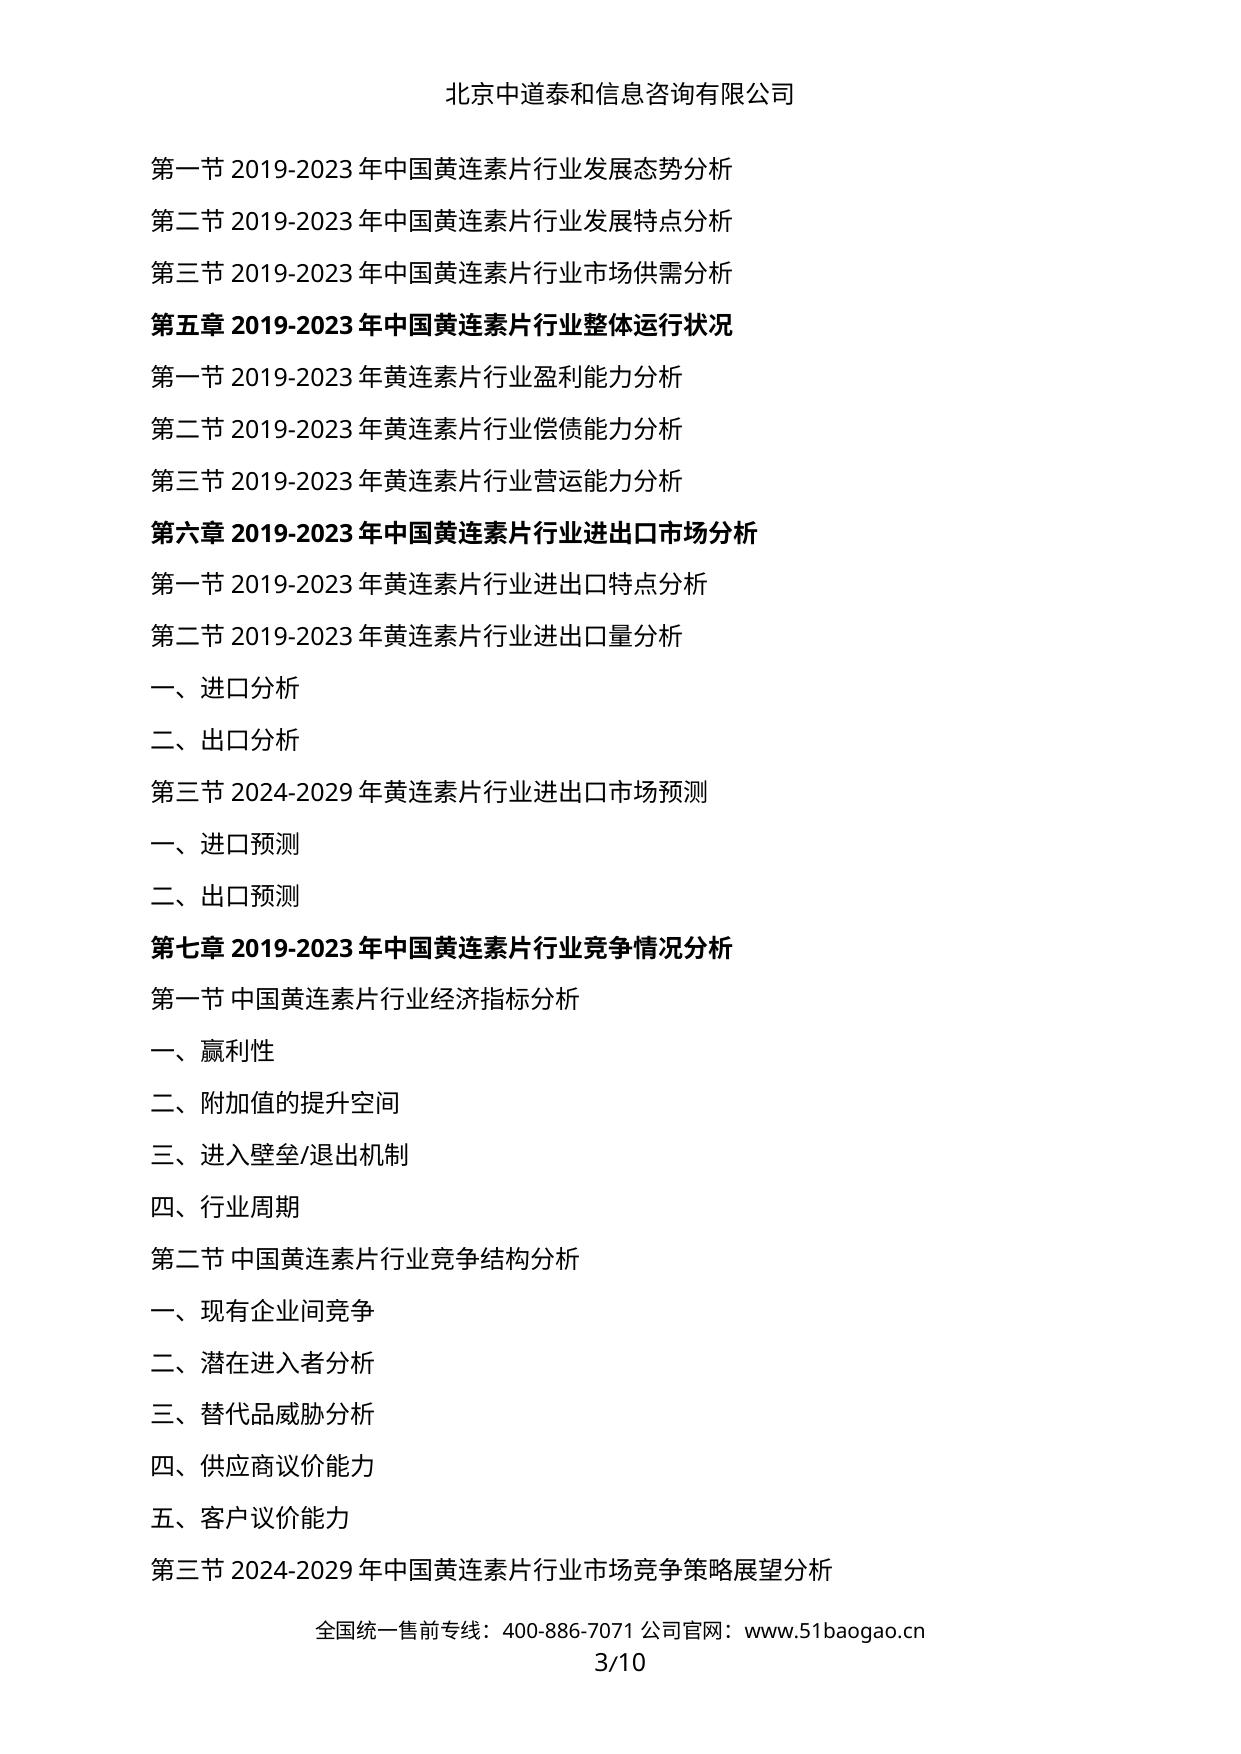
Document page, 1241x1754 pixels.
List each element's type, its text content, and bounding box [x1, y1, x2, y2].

text 第三节 2024-2029年黄连素片行业进出口市场预测 [150, 772, 1090, 809]
text 第二节 中国黄连素片行业竞争结构分析 [150, 1239, 1090, 1276]
text 二、潜在进入者分析 [150, 1343, 1090, 1379]
text 第六章 2019-2023年中国黄连素片行业进出口市场分析 [150, 513, 1090, 549]
text 第二节 2019-2023年黄连素片行业偿债能力分析 [150, 409, 1090, 446]
text 二、出口分析 [150, 721, 1090, 757]
text 第五章 2019-2023年中国黄连素片行业整体运行状况 [150, 306, 1090, 342]
text 一、现有企业间竞争 [150, 1291, 1090, 1327]
text 二、出口预测 [150, 876, 1090, 912]
text 第三节 2019-2023年中国黄连素片行业市场供需分析 [150, 254, 1090, 290]
text 二、附加值的提升空间 [150, 1084, 1090, 1120]
text 第二节 2019-2023年黄连素片行业进出口量分析 [150, 617, 1090, 653]
text 五、客户议价能力 [150, 1499, 1090, 1535]
text 一、进口分析 [150, 669, 1090, 705]
text 一、进口预测 [150, 824, 1090, 861]
text 第三节 2024-2029年中国黄连素片行业市场竞争策略展望分析 [150, 1551, 1090, 1587]
text 第三节 2019-2023年黄连素片行业营运能力分析 [150, 461, 1090, 497]
text 四、供应商议价能力 [150, 1447, 1090, 1483]
text 一、赢利性 [150, 1032, 1090, 1068]
text 第七章 2019-2023年中国黄连素片行业竞争情况分析 [150, 928, 1090, 964]
text 第一节 2019-2023年中国黄连素片行业发展态势分析 [150, 150, 1090, 186]
text 第一节 2019-2023年黄连素片行业盈利能力分析 [150, 357, 1090, 394]
text 三、替代品威胁分析 [150, 1395, 1090, 1431]
text 第一节 中国黄连素片行业经济指标分析 [150, 980, 1090, 1016]
text 三、进入壁垒/退出机制 [150, 1136, 1090, 1172]
text 第二节 2019-2023年中国黄连素片行业发展特点分析 [150, 202, 1090, 238]
text 四、行业周期 [150, 1187, 1090, 1224]
text 第一节 2019-2023年黄连素片行业进出口特点分析 [150, 565, 1090, 601]
